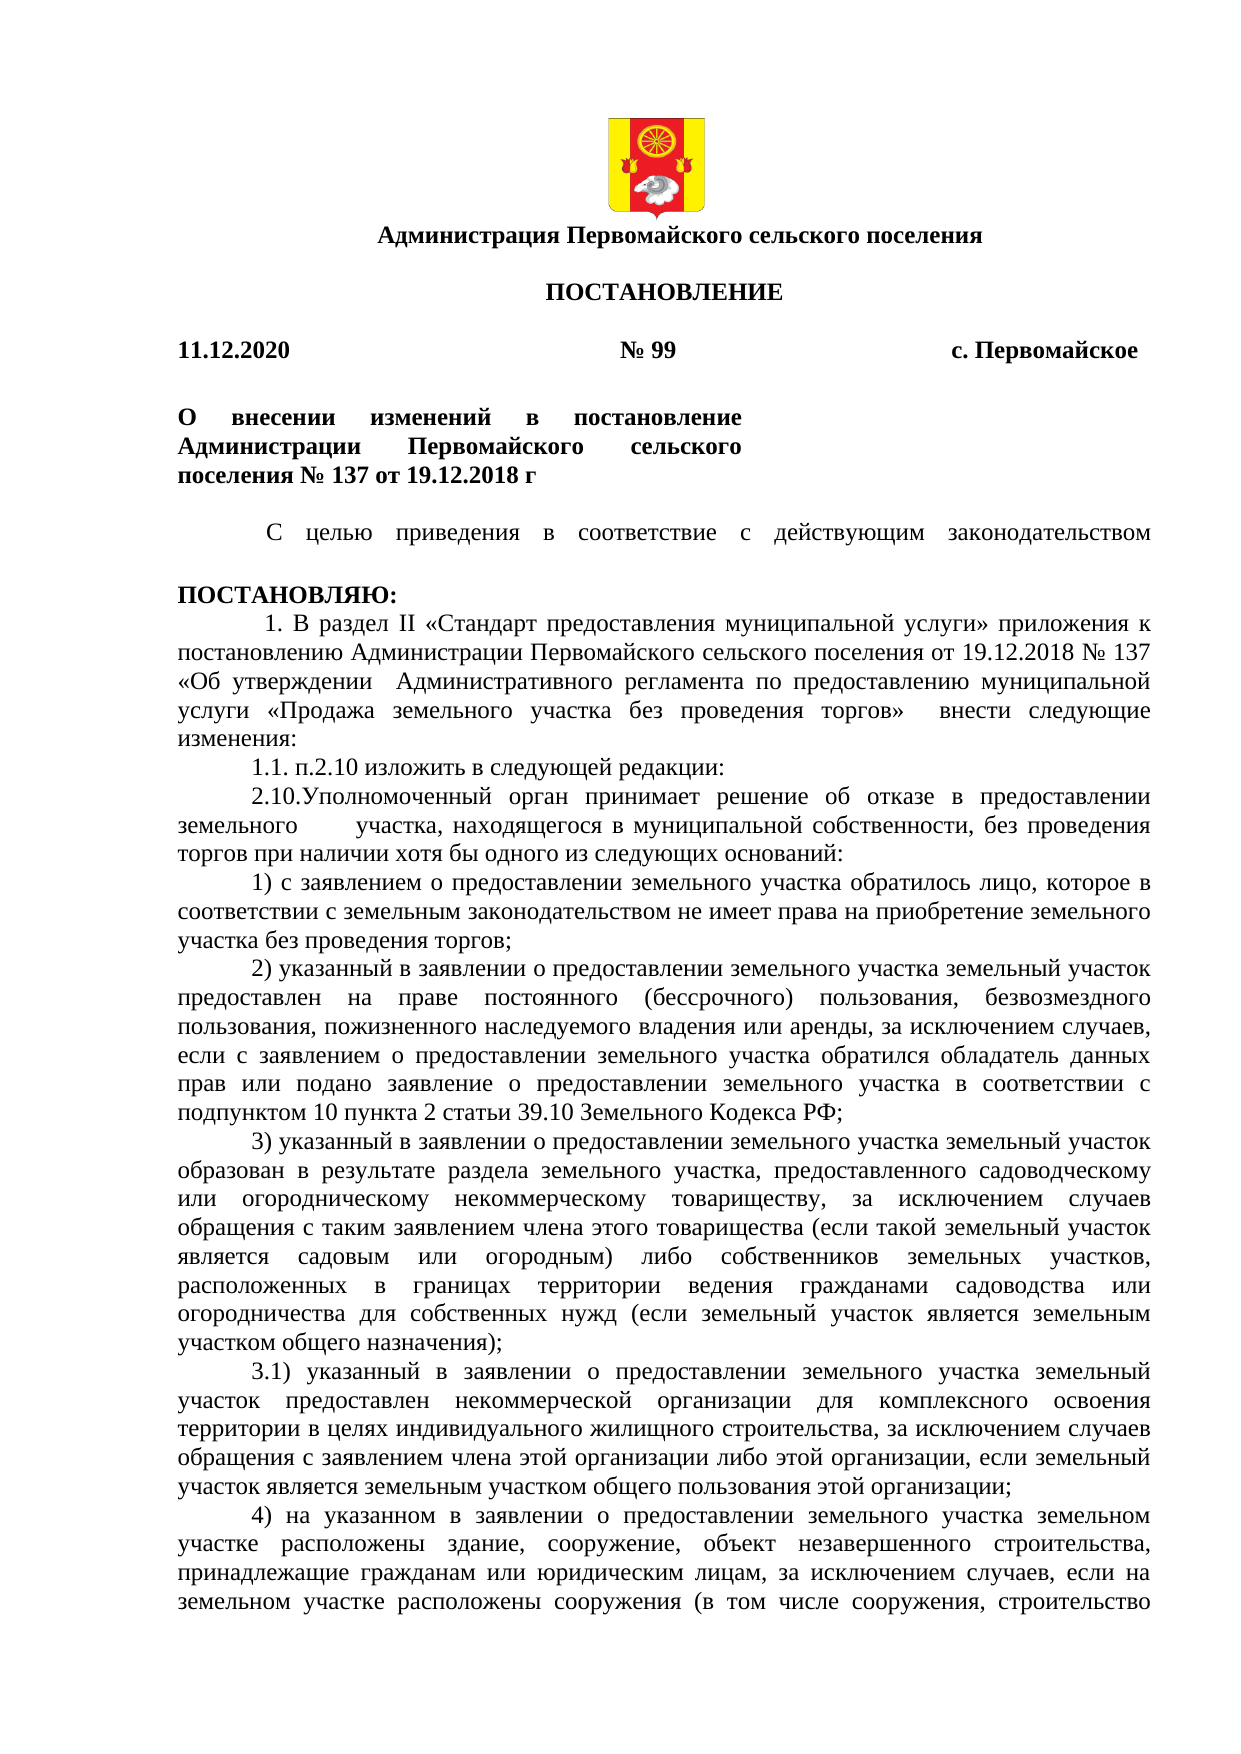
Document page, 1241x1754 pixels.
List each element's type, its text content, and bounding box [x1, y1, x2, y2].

table_header 11.12.2020 [166, 335, 608, 369]
table_header О внесении изменений в постановление Администрации Первомайского сельского поселения № 137 от 19.12.2018 г [166, 403, 753, 517]
text ПОСТАНОВЛЕНИЕ [177, 277, 1152, 306]
text С целью приведения в соответствие с действующим законодательством [177, 517, 1152, 580]
picture [608, 118, 705, 220]
text Администрация Первомайского сельского поселения [177, 220, 1152, 249]
text 3.1) указанный в заявлении о предоставлении земельного участка земельный участок предоставлен некоммерческой организации для комплексного освоения территории в целях индивидуального жилищного строительства, за исключением случаев обращения с заявлением члена этой организации либо этой организации, если земельный участок является земельным участком общего пользования этой организации; [177, 1356, 1152, 1500]
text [177, 1500, 1152, 1615]
text 1) с заявлением о предоставлении земельного участка обратилось лицо, которое в соответствии с земельным законодательством не имеет права на приобретение земельного участка без проведения торгов; [177, 867, 1152, 953]
text 1. В раздел II «Стандарт предоставления муниципальной услуги» приложения к постановлению Администрации Первомайского сельского поселения от 19.12.2018 № 137 «Об утверждении Административного регламента по предоставлению муниципальной услуги «Продажа земельного участка без проведения торгов» внести следующие изменения: [177, 608, 1152, 752]
table_header с. Первомайское [815, 335, 1152, 369]
text ПОСТАНОВЛЯЮ: [177, 580, 1152, 608]
text 2.10.Уполномоченный орган принимает решение об отказе в предоставлении земельного участка, находящегося в муниципальной собственности, без проведения торгов при наличии хотя бы одного из следующих оснований: [177, 781, 1152, 867]
text 2) указанный в заявлении о предоставлении земельного участка земельный участок предоставлен на праве постоянного (бессрочного) пользования, безвозмездного пользования, пожизненного наследуемого владения или аренды, за исключением случаев, если с заявлением о предоставлении земельного участка обратился обладатель данных прав или подано заявление о предоставлении земельного участка в соответствии с подпунктом 10 пункта 2 статьи 39.10 Земельного Кодекса РФ; [177, 953, 1152, 1126]
table_header № 99 [609, 335, 815, 369]
text 1.1. п.2.10 изложить в следующей редакции: [177, 752, 1152, 781]
text 3) указанный в заявлении о предоставлении земельного участка земельный участок образован в результате раздела земельного участка, предоставленного садоводческому или огородническому некоммерческому товариществу, за исключением случаев обращения с таким заявлением члена этого товарищества (если такой земельный участок является садовым или огородным) либо собственников земельных участков, расположенных в границах территории ведения гражданами садоводства или огородничества для собственных нужд (если земельный участок является земельным участком общего назначения); [177, 1126, 1152, 1356]
